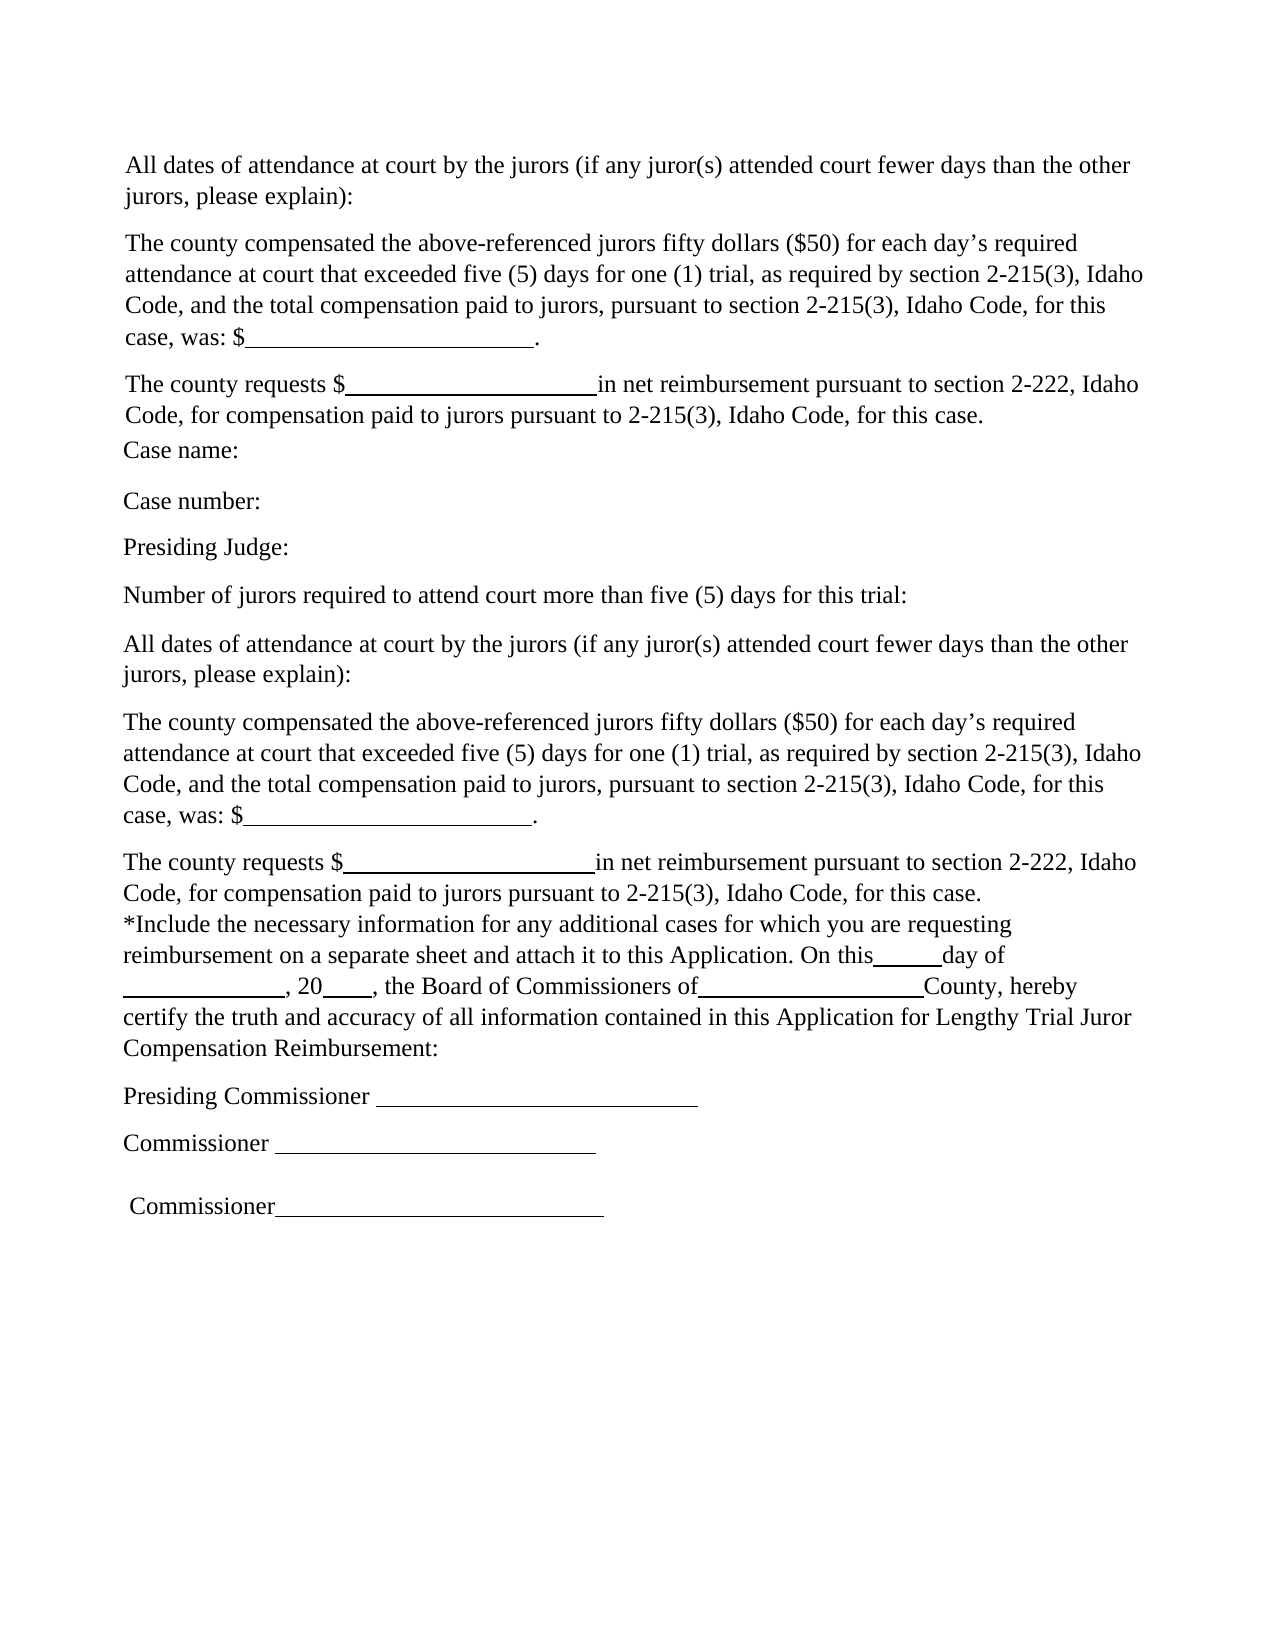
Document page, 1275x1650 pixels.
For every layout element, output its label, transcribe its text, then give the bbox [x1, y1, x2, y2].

text All dates of attendance at court by the jurors (if any juror(s) attended court fewer days than the other jurors, please explain): [123, 629, 1138, 688]
text Commissioner [123, 1191, 746, 1220]
text *Include the necessary information for any additional cases for which you are requesting reimbursement on a separate sheet and attach it to this Application. On this day of [123, 909, 1134, 969]
text Number of jurors required to attend court more than five (5) days for this trial: [123, 579, 1132, 609]
text The county compensated the above-referenced jurors fifty dollars ($50) for each day’s required attendance at court that exceeded five (5) days for one (1) trial, as required by section 2-215(3), Idaho Code, and the total compensation paid to jurors, pursuant to section 2-215(3), Idaho Code, for this case, was: $ . [125, 228, 1150, 350]
text , 20 , the Board of Commissioners of County, hereby certify the truth and accuracy of all information contained in this Application for Lengthy Trial Juror Compensation Reimbursement: [123, 971, 1132, 1062]
text Case number: Presiding Judge: [123, 486, 337, 561]
text Presiding Commissioner Commissioner [123, 1081, 746, 1157]
text All dates of attendance at court by the jurors (if any juror(s) attended court fewer days than the other jurors, please explain): [125, 150, 1141, 210]
text The county compensated the above-referenced jurors fifty dollars ($50) for each day’s required attendance at court that exceeded five (5) days for one (1) trial, as required by section 2-215(3), Idaho Code, and the total compensation paid to jurors, pursuant to section 2-215(3), Idaho Code, for this case, was: $ . [123, 707, 1149, 828]
text Case name: [123, 435, 337, 464]
